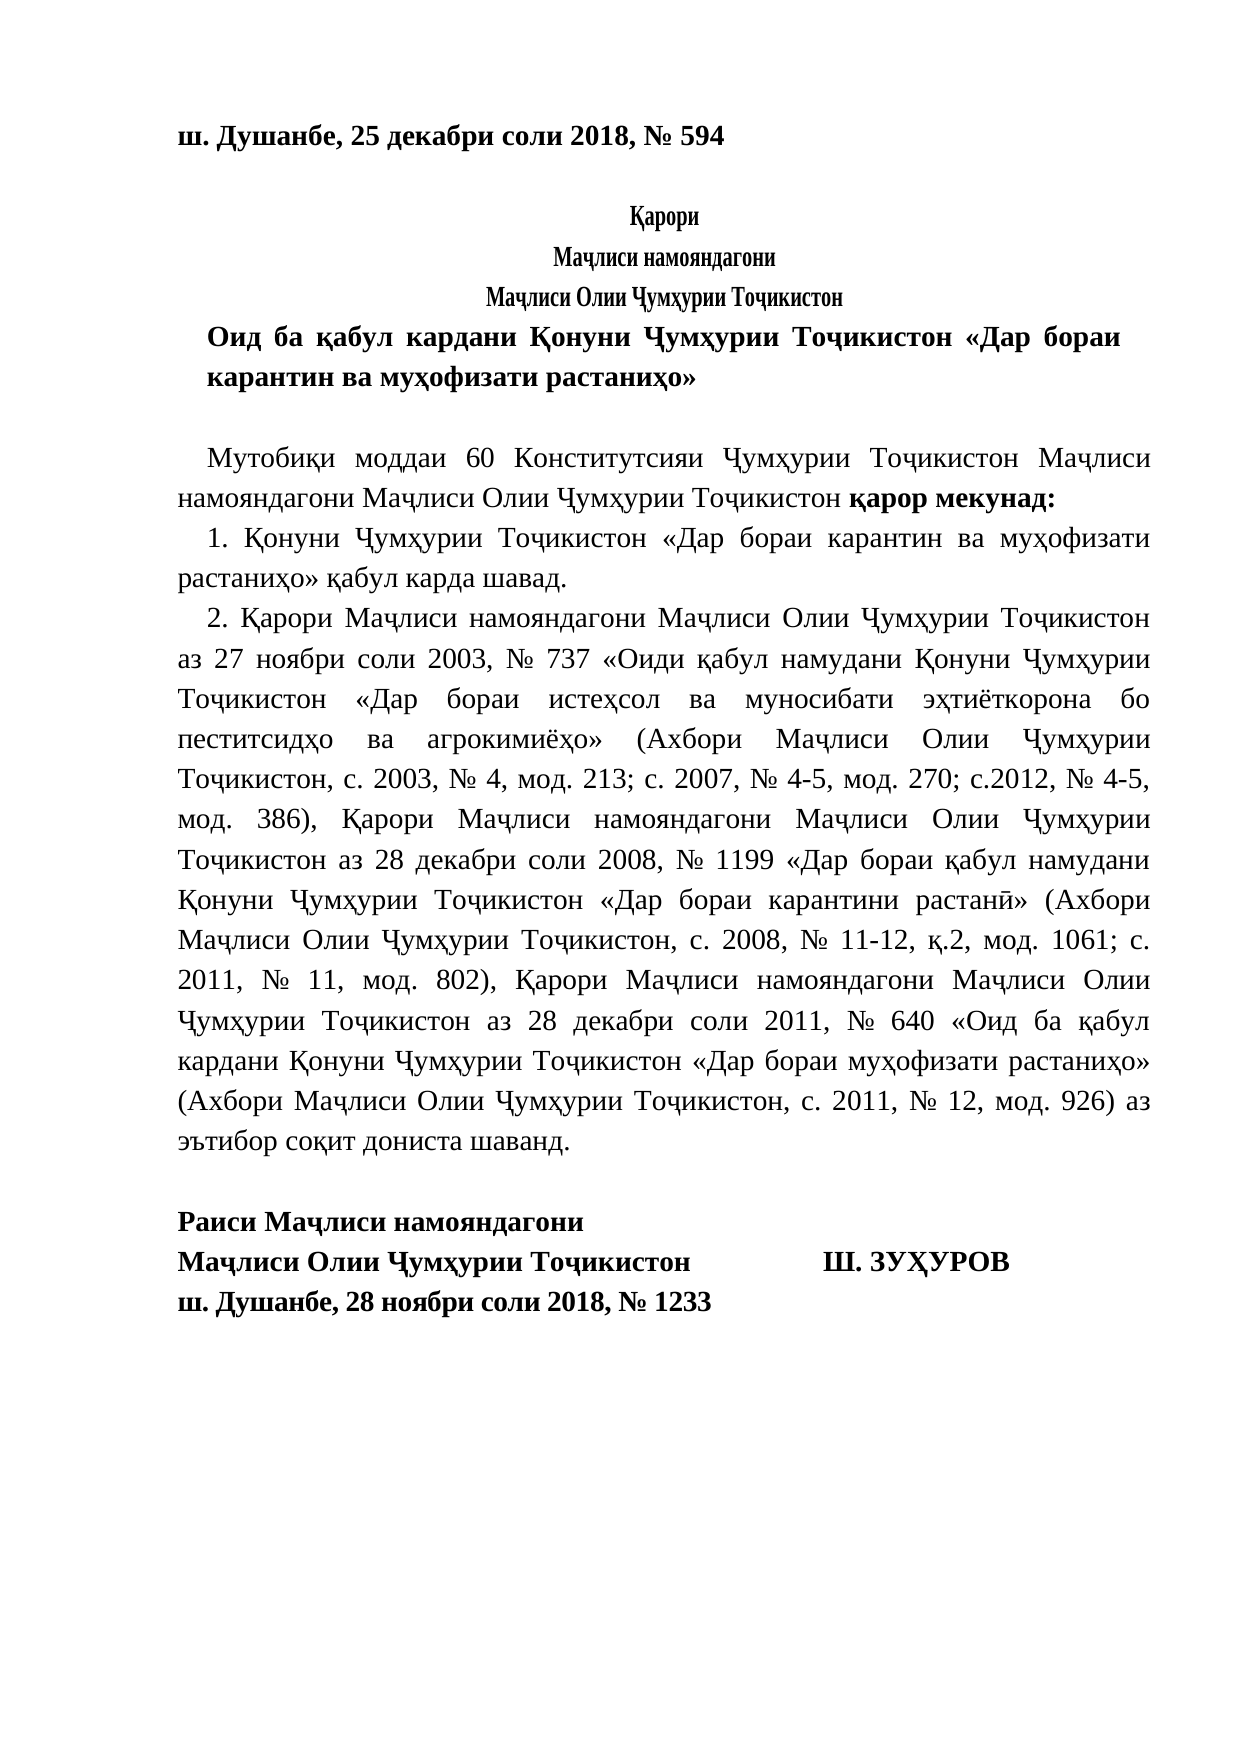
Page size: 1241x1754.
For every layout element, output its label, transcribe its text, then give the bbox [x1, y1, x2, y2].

text 2. Қарори Маҷлиси намояндагони Маҷлиси Олии Ҷумҳурии Тоҷикистон аз 27 ноябри соли 2003, № 737 «Оиди қабул намудани Қонуни Ҷумҳурии Тоҷикистон «Дар бораи истеҳсол ва муносибати эҳтиёткорона бо пеститсидҳо ва агрокимиёҳо» (Ахбори Маҷлиси Олии Ҷумҳурии Тоҷикистон, с. 2003, № 4, мод. 213; с. 2007, № 4-5, мод. 270; с.2012, № 4-5, мод. 386), Қарори Маҷлиси намояндагони Маҷлиси Олии Ҷумҳурии Тоҷикистон аз 28 декабри соли 2008, № 1199 «Дар бораи қабул намудани Қонуни Ҷумҳурии Тоҷикистон «Дар бораи карантини растанӣ» (Ахбори Маҷлиси Олии Ҷумҳурии Тоҷикистон, с. 2008, № 11-12, қ.2, мод. 1061; с. 2011, № 11, мод. 802), Қарори Маҷлиси намояндагони Маҷлиси Олии Ҷумҳурии Тоҷикистон аз 28 декабри соли 2011, № 640 «Оид ба қабул кардани Қонуни Ҷумҳурии Тоҷикистон «Дар бораи муҳофизати растаниҳо» (Ахбори Маҷлиси Олии Ҷумҳурии Тоҷикистон, с. 2011, № 12, мод. 926) аз эътибор соқит дониста шаванд. [177, 601, 1152, 1157]
text Маҷлиси намояндагони [177, 239, 1152, 272]
text 1. Қонуни Ҷумҳурии Тоҷикистон «Дар бораи карантин ва муҳофизати растаниҳо» қабул карда шавад. [177, 520, 1152, 594]
text Мутобиқи моддаи 60 Конститутсияи Ҷумҳурии Тоҷикистон Маҷлиси намояндагони Маҷлиси Олии Ҷумҳурии Тоҷикистон қарор мекунад: [177, 440, 1152, 513]
text Раиси Маҷлиси намояндагони [177, 1204, 1152, 1237]
text Оид ба қабул кардани Қонуни Ҷумҳурии Тоҷикистон «Дар бораи карантин ва муҳофизати растаниҳо» [207, 319, 1122, 393]
text ш. Душанбе, 25 декабри соли 2018, № 594 [177, 118, 1152, 152]
text Маҷлиси Олии Ҷумҳурии Тоҷикистон Ш. ЗУҲУРОВ [177, 1244, 1152, 1277]
text ш. Душанбе, 28 ноябри соли 2018, № 1233 [177, 1284, 1152, 1318]
text Қарори [177, 198, 1152, 232]
text Маҷлиси Олии Ҷумҳурии Тоҷикистон [177, 279, 1152, 312]
